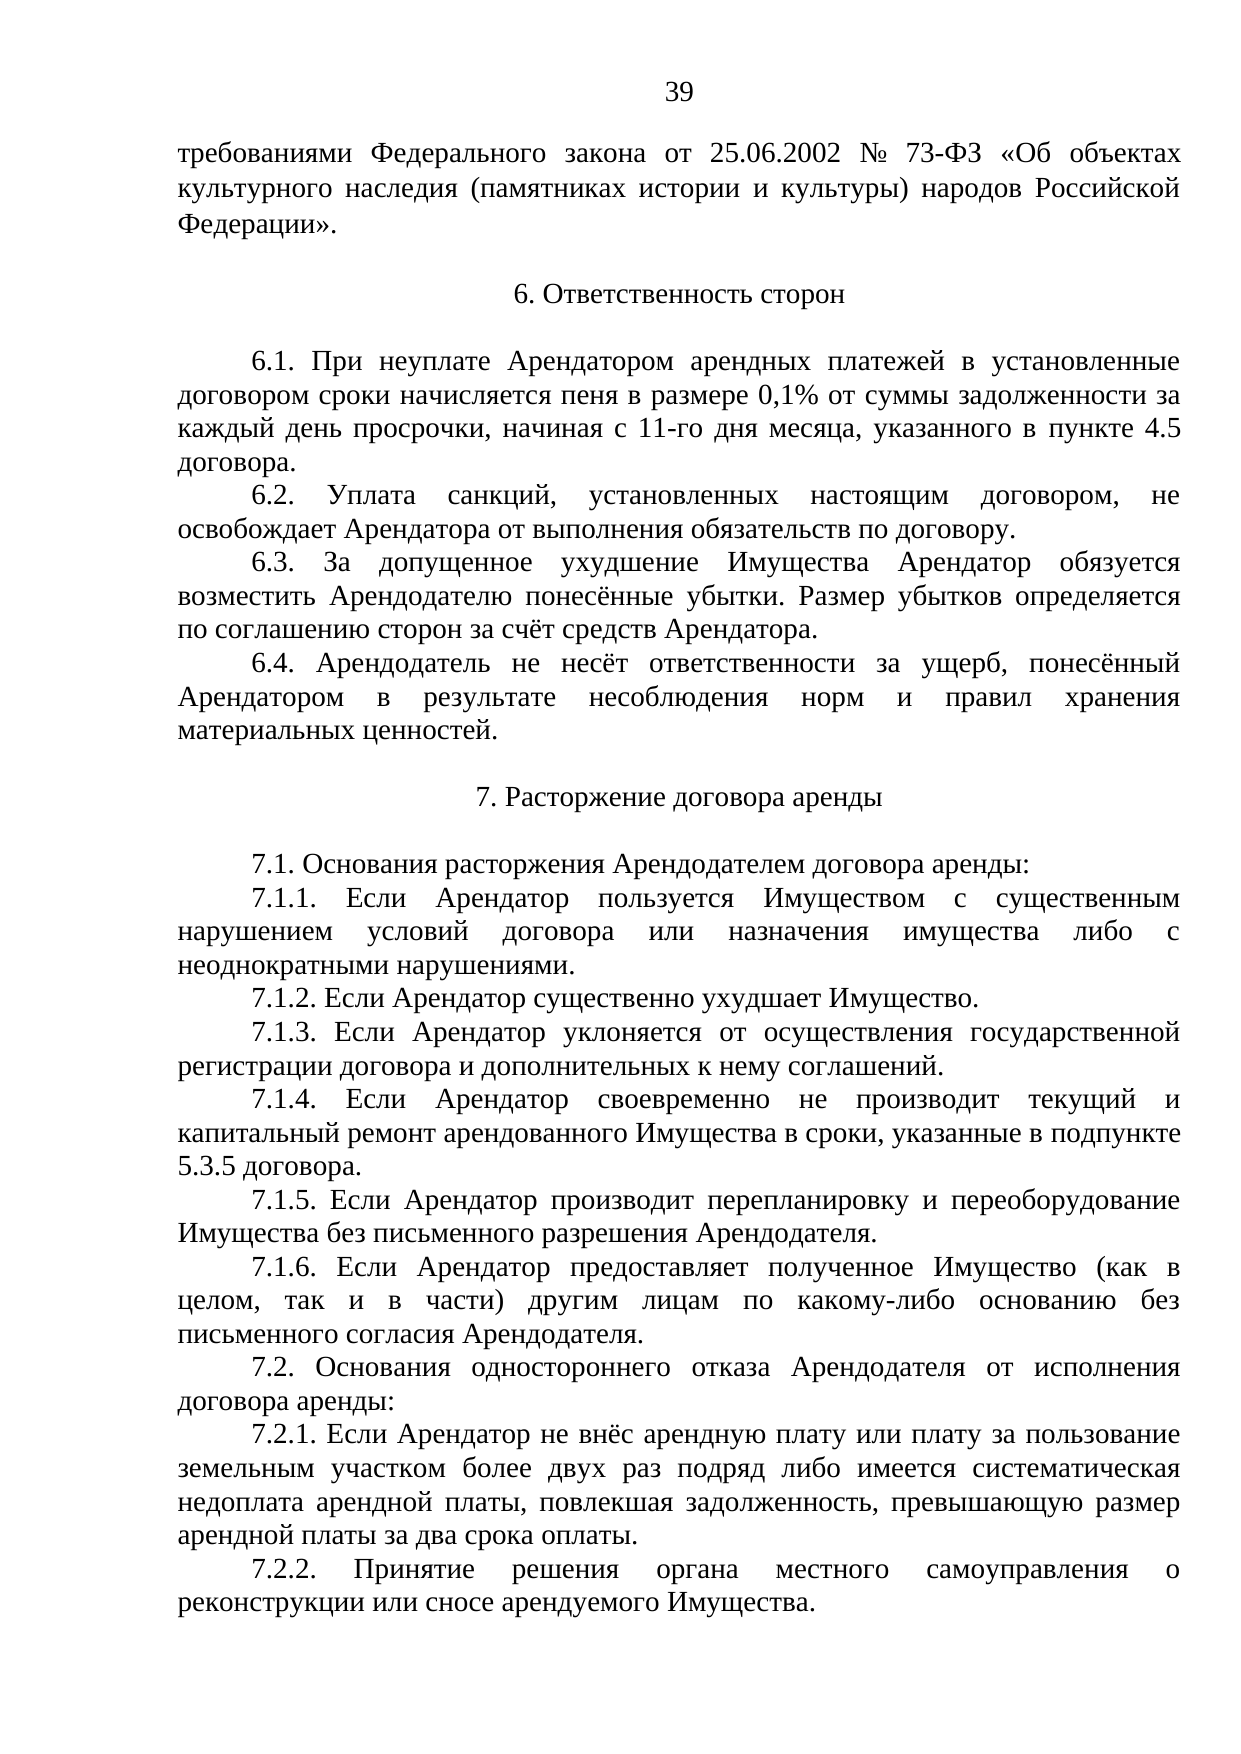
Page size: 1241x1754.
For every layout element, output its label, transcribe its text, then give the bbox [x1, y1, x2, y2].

text 7.1.5. Если Арендатор производит перепланировку и переоборудование Имущества без письменного разрешения Арендодателя. [177, 1182, 1181, 1249]
text 7.2.2. Принятие решения органа местного самоуправления о реконструкции или сносе арендуемого Имущества. [177, 1551, 1181, 1618]
text 6.1. При неуплате Арендатором арендных платежей в установленные договором сроки начисляется пеня в размере 0,1% от суммы задолженности за каждый день просрочки, начиная с 11-го дня месяца, указанного в пункте 4.5 договора. [177, 343, 1181, 477]
text 6.3. За допущенное ухудшение Имущества Арендатор обязуется возместить Арендодателю понесённые убытки. Размер убытков определяется по соглашению сторон за счёт средств Арендатора. [177, 544, 1181, 645]
text 6. Ответственность сторон [177, 276, 1181, 310]
text 6.4. Арендодатель не несёт ответственности за ущерб, понесённый Арендатором в результате несоблюдения норм и правил хранения материальных ценностей. [177, 645, 1181, 746]
text 7.1.3. Если Арендатор уклоняется от осуществления государственной регистрации договора и дополнительных к нему соглашений. [177, 1014, 1181, 1081]
text 7.1.1. Если Арендатор пользуется Имуществом с существенным нарушением условий договора или назначения имущества либо с неоднократными нарушениями. [177, 880, 1181, 981]
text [177, 135, 1181, 239]
text 7.1. Основания расторжения Арендодателем договора аренды: [177, 846, 1181, 880]
text 7.1.6. Если Арендатор предоставляет полученное Имущество (как в целом, так и в части) другим лицам по какому-либо основанию без письменного согласия Арендодателя. [177, 1249, 1181, 1349]
text 7.2. Основания одностороннего отказа Арендодателя от исполнения договора аренды: [177, 1349, 1181, 1417]
text 7.2.1. Если Арендатор не внёс арендную плату или плату за пользование земельным участком более двух раз подряд либо имеется систематическая недоплата арендной платы, повлекшая задолженность, превышающую размер арендной платы за два срока оплаты. [177, 1417, 1181, 1551]
text 6.2. Уплата санкций, установленных настоящим договором, не освобождает Арендатора от выполнения обязательств по договору. [177, 477, 1181, 544]
text 7. Расторжение договора аренды [177, 779, 1181, 813]
text 7.1.4. Если Арендатор своевременно не производит текущий и капитальный ремонт арендованного Имущества в сроки, указанные в подпункте 5.3.5 договора. [177, 1081, 1181, 1182]
text 7.1.2. Если Арендатор существенно ухудшает Имущество. [177, 981, 1181, 1014]
